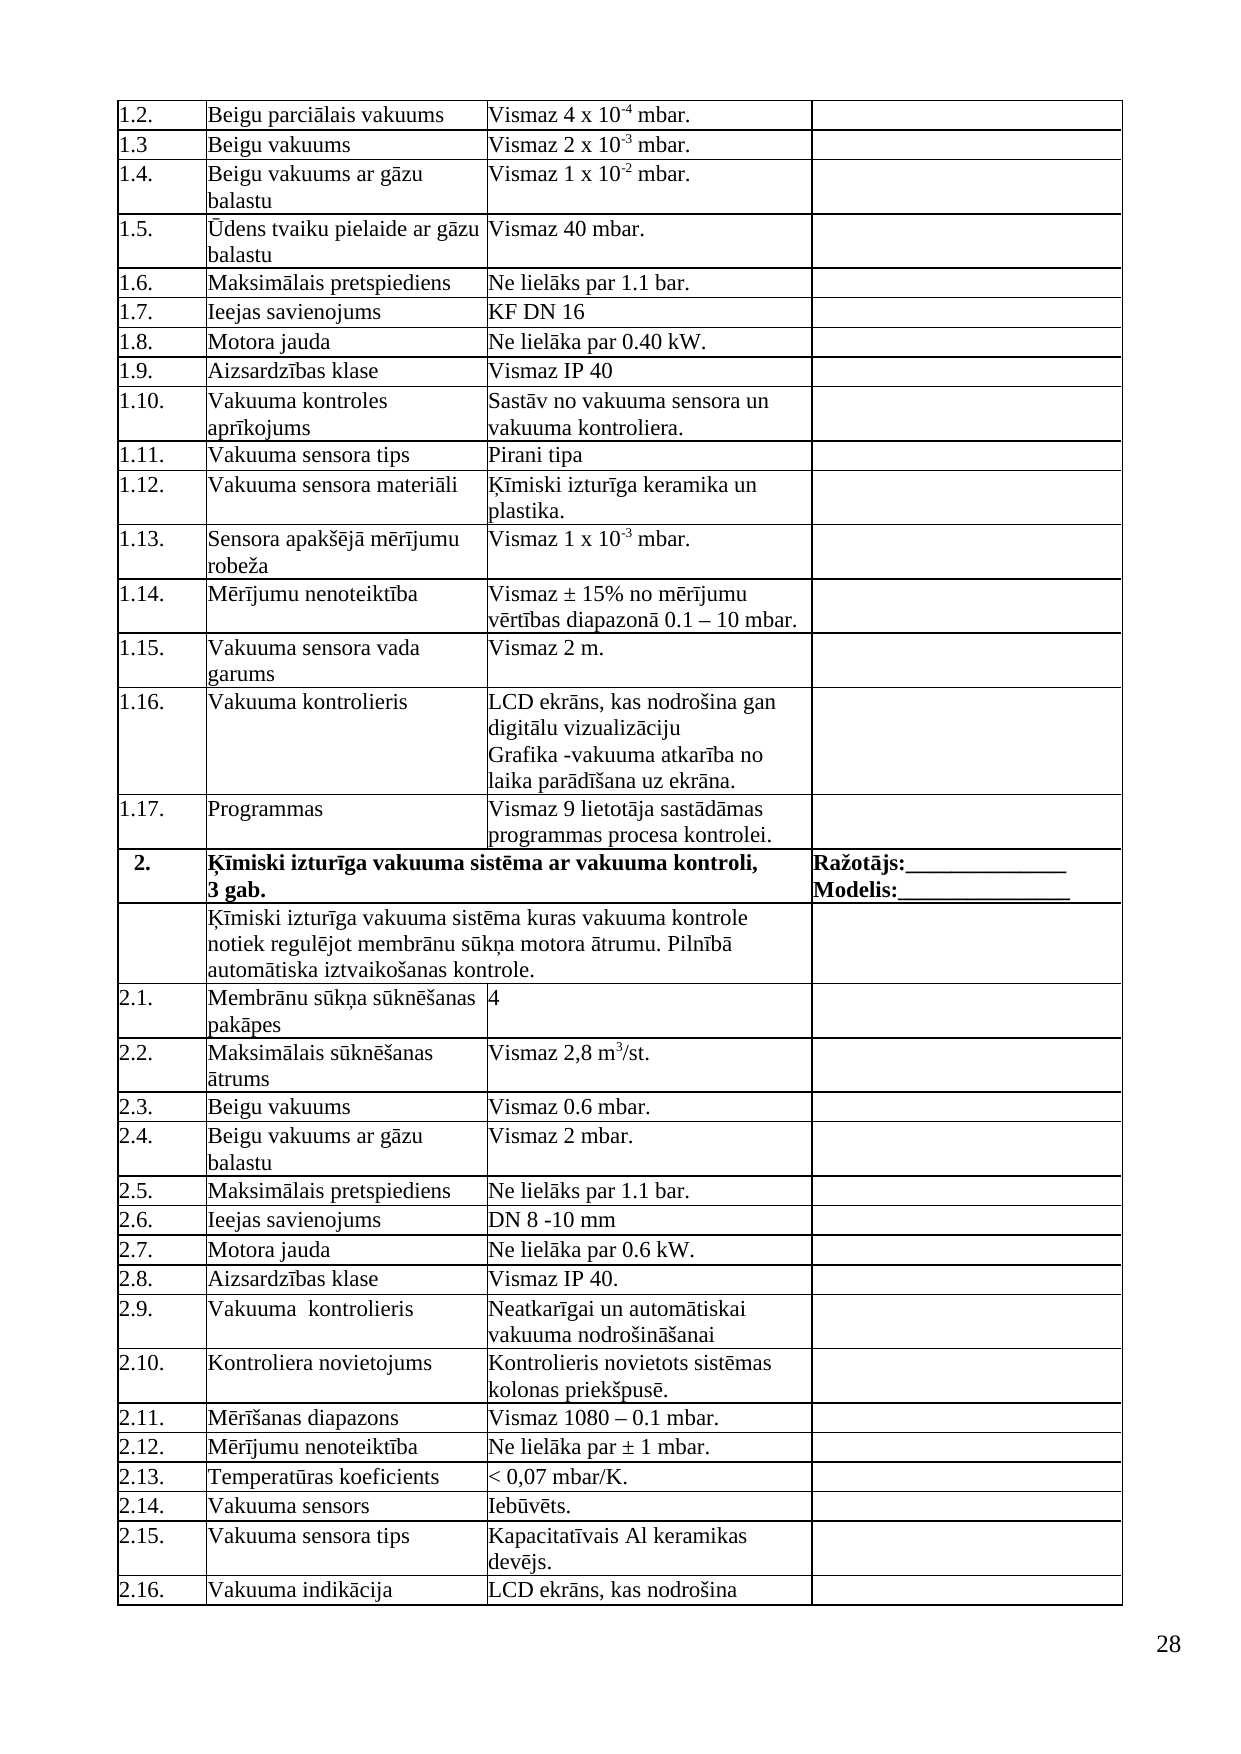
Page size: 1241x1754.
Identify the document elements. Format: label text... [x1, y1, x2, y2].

table_cell Beigu parciālais vakuums [207, 101, 487, 129]
table_cell [813, 1294, 1122, 1348]
table_cell Vismaz 0.6 mbar. [488, 1093, 811, 1121]
table_cell Vakuuma sensora tips [207, 1522, 487, 1574]
table_cell [813, 1491, 1122, 1520]
table_cell Vismaz ± 15% no mērījumu vērtības diapazonā 0.1 – 10 mbar. [488, 580, 811, 632]
table_cell [813, 1348, 1122, 1402]
table_cell [813, 326, 1122, 356]
table_cell 2.6. [119, 1206, 206, 1234]
table_cell Iebūvēts. [488, 1492, 811, 1520]
table_cell 2.3. [119, 1093, 206, 1121]
table_cell [813, 687, 1122, 793]
table_cell Beigu vakuums [207, 131, 487, 159]
table_cell [813, 1121, 1122, 1175]
table_cell Mērījumu nenoteiktība [207, 580, 487, 632]
table_cell [813, 129, 1122, 159]
table_cell 1.4. [119, 160, 206, 213]
table_cell Vismaz 9 lietotāja sastādāmas programmas procesa kontrolei. [488, 795, 811, 848]
table_cell 2.5. [119, 1177, 206, 1205]
table_cell Mērījumu nenoteiktība [207, 1433, 487, 1461]
table_cell [813, 297, 1122, 326]
table_cell [813, 632, 1122, 687]
table_cell Maksimālais pretspiediens [207, 269, 487, 297]
table_cell [813, 1461, 1122, 1491]
table_cell Vismaz 2 m. [488, 634, 811, 687]
table_cell LCD ekrāns, kas nodrošina gan digitālu vizualizāciju Grafika -vakuuma atkarība no laika parādīšana uz ekrāna. [488, 688, 811, 793]
table_cell Beigu vakuums ar gāzu balastu [207, 160, 487, 213]
table_cell 2.10. [119, 1349, 206, 1402]
table_cell Mērīšanas diapazons [207, 1404, 487, 1432]
table_cell Kontroliera novietojums [207, 1349, 487, 1402]
table_cell 1.8. [119, 328, 206, 356]
table_cell Vismaz 1080 – 0.1 mbar. [488, 1404, 811, 1432]
table_cell 2.4. [119, 1122, 206, 1175]
table_cell Ne lielāks par 1.1 bar. [488, 269, 811, 297]
table_cell [813, 1234, 1122, 1264]
table_cell Ūdens tvaiku pielaide ar gāzu balastu [207, 215, 487, 267]
table_cell Vismaz IP 40. [488, 1266, 811, 1293]
table_cell 1.9. [119, 358, 206, 386]
table_cell [813, 578, 1122, 632]
table_cell [813, 356, 1122, 386]
table_cell Ne lielāka par ± 1 mbar. [488, 1433, 811, 1461]
table_cell 2.12. [119, 1433, 206, 1461]
table_cell 2. [119, 850, 206, 902]
table_cell [813, 1205, 1122, 1234]
table_cell [813, 983, 1122, 1037]
table_cell [813, 386, 1122, 440]
table_cell Pirani tipa [488, 442, 811, 469]
table_cell 2.14. [119, 1492, 206, 1520]
table_cell Vismaz IP 40 [488, 358, 811, 386]
table_cell Kapacitatīvais Al keramikas devējs. [488, 1522, 811, 1574]
table_cell Vismaz 40 mbar. [488, 215, 811, 267]
table_cell Motora jauda [207, 328, 487, 356]
table_cell 2.9. [119, 1295, 206, 1348]
table_cell Ne lielāks par 1.1 bar. [488, 1177, 811, 1205]
table_cell 1.11. [119, 442, 206, 469]
table_cell [813, 1037, 1122, 1091]
table_cell [813, 267, 1122, 297]
table_cell Programmas [207, 795, 487, 848]
table_cell Vakuuma sensora vada garums [207, 634, 487, 687]
table_cell [813, 1575, 1122, 1604]
table_cell [813, 1402, 1122, 1432]
table_cell [813, 159, 1122, 213]
table_cell [813, 1091, 1122, 1121]
table_cell 1.10. [119, 387, 206, 440]
table_cell Ieejas savienojums [207, 298, 487, 326]
table_cell [813, 1520, 1122, 1574]
table_cell Motora jauda [207, 1236, 487, 1264]
table_cell Vakuuma sensora tips [207, 442, 487, 469]
table_cell [813, 524, 1122, 578]
table_cell 1.15. [119, 634, 206, 687]
table_cell Temperatūras koeficients [207, 1463, 487, 1491]
table_cell Vakuuma sensors [207, 1492, 487, 1520]
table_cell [488, 1576, 811, 1604]
table_cell Maksimālais pretspiediens [207, 1177, 487, 1205]
table_cell Vismaz 2 x 10-3 mbar. [488, 131, 811, 159]
table_cell Ķīmiski izturīga keramika un plastika. [488, 471, 811, 524]
table_cell Ķīmiski izturīga vakuuma sistēma ar vakuuma kontroli, 3 gab. [207, 850, 811, 902]
table_cell 2.8. [119, 1266, 206, 1293]
table_cell Maksimālais sūknēšanas ātrums [207, 1039, 487, 1091]
table_cell 2.7. [119, 1236, 206, 1264]
table_cell Vakuuma kontrolieris [207, 1295, 487, 1348]
table_cell [119, 904, 206, 983]
table_cell 1.13. [119, 525, 206, 578]
table_cell Vakuuma kontrolieris [207, 688, 487, 793]
table_cell 2.11. [119, 1404, 206, 1432]
table_cell 1.17. [119, 795, 206, 848]
table_cell [813, 440, 1122, 469]
table_cell 1.2. [119, 101, 206, 129]
table_cell [813, 794, 1122, 848]
table_cell Vismaz 4 x 10-4 mbar. [488, 101, 811, 129]
table_cell < 0,07 mbar/K. [488, 1463, 811, 1491]
table_cell [813, 213, 1122, 267]
table_cell Ražotājs:______________ Modelis:_______________ [813, 848, 1122, 902]
table_cell 1.7. [119, 298, 206, 326]
table_cell 1.5. [119, 215, 206, 267]
table_cell Aizsardzības klase [207, 1266, 487, 1293]
table_cell DN 8 -10 mm [488, 1206, 811, 1234]
table_cell Membrānu sūkņa sūknēšanas pakāpes [207, 984, 487, 1037]
table_cell [813, 1175, 1122, 1205]
table_cell Vakuuma indikācija [207, 1576, 487, 1604]
table_cell 2.1. [119, 984, 206, 1037]
table_cell [813, 470, 1122, 524]
table_cell 1.3 [119, 131, 206, 159]
table_cell Sastāv no vakuuma sensora un vakuuma kontroliera. [488, 387, 811, 440]
table_cell 2.2. [119, 1039, 206, 1091]
table_cell Kontrolieris novietots sistēmas kolonas priekšpusē. [488, 1349, 811, 1402]
table_cell 1.6. [119, 269, 206, 297]
table_cell 1.16. [119, 688, 206, 793]
table_cell Vismaz 1 x 10-2 mbar. [488, 160, 811, 213]
table_cell Beigu vakuums ar gāzu balastu [207, 1122, 487, 1175]
table_cell 2.13. [119, 1463, 206, 1491]
table_cell Aizsardzības klase [207, 358, 487, 386]
table_cell Sensora apakšējā mērījumu robeža [207, 525, 487, 578]
table_cell 1.14. [119, 580, 206, 632]
table_cell 1.12. [119, 471, 206, 524]
table_cell Vismaz 1 x 10-3 mbar. [488, 525, 811, 578]
table_cell Ieejas savienojums [207, 1206, 487, 1234]
table_cell Beigu vakuums [207, 1093, 487, 1121]
table_cell Neatkarīgai un automātiskai vakuuma nodrošināšanai [488, 1295, 811, 1348]
table_cell Ne lielāka par 0.6 kW. [488, 1236, 811, 1264]
table_cell [813, 1264, 1122, 1293]
table_cell [813, 902, 1122, 983]
table_cell 2.15. [119, 1522, 206, 1574]
table_cell 2.16. [119, 1576, 206, 1604]
table_cell Vakuuma kontroles aprīkojums [207, 387, 487, 440]
table_cell Vismaz 2 mbar. [488, 1122, 811, 1175]
table_cell Vismaz 2,8 m3/st. [488, 1039, 811, 1091]
table_cell Ne lielāka par 0.40 kW. [488, 328, 811, 356]
table_cell Ķīmiski izturīga vakuuma sistēma kuras vakuuma kontrole notiek regulējot membrānu sūkņa motora ātrumu. Pilnībā automātiska iztvaikošanas kontrole. [207, 904, 811, 983]
table_cell [813, 1432, 1122, 1461]
table_cell Vakuuma sensora materiāli [207, 471, 487, 524]
table_cell KF DN 16 [488, 298, 811, 326]
table_cell 4 [488, 984, 811, 1037]
table_cell [813, 101, 1122, 129]
